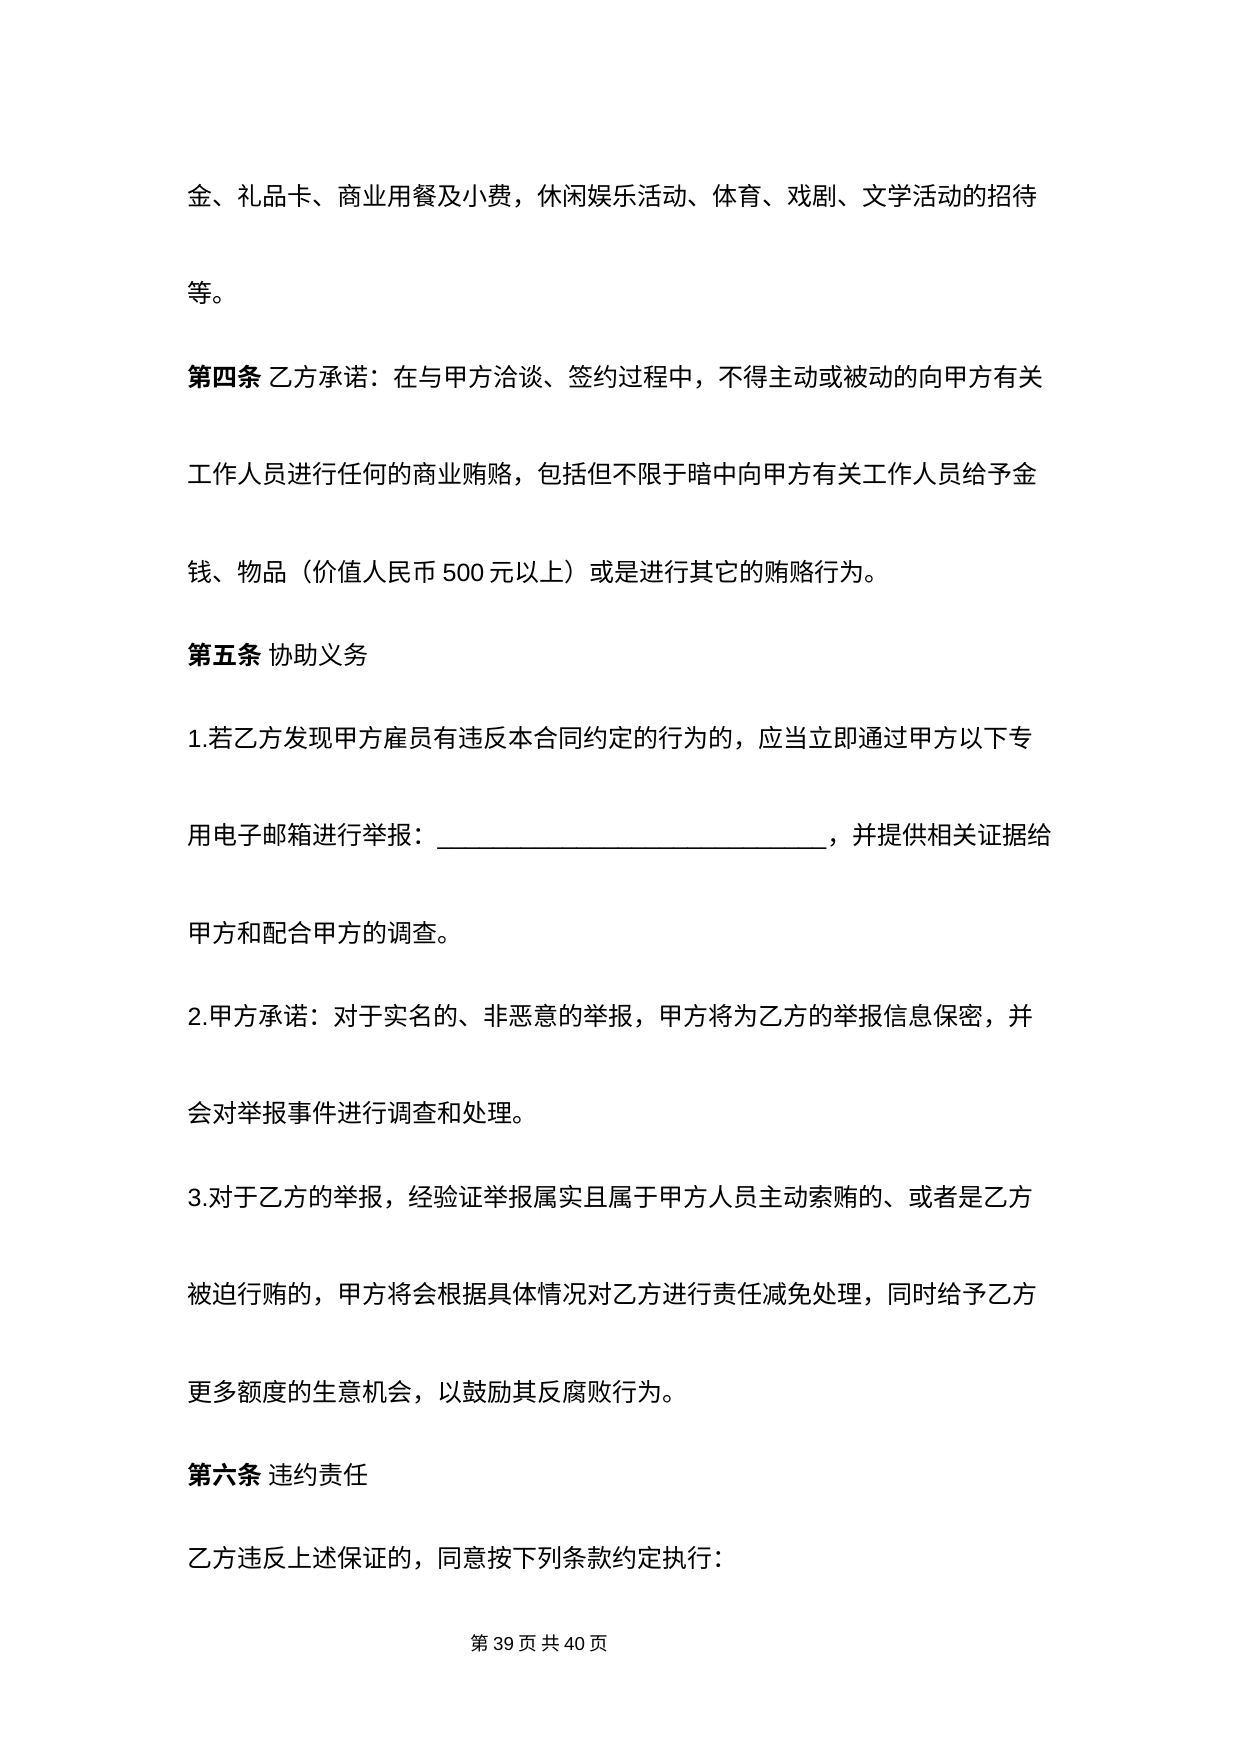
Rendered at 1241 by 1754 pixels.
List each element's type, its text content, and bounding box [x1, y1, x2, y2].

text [187, 162, 1053, 324]
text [187, 1524, 1053, 1589]
text 第五条 协助义务 [187, 621, 1053, 686]
list 违约责任 [187, 1441, 1053, 1506]
text 3.对于乙方的举报，经验证举报属实且属于甲方人员主动索贿的、或者是乙方被迫行贿的，甲方将会根据具体情况对乙方进行责任减免处理，同时给予乙方更多额度的生意机会，以鼓励其反腐败行为。 [187, 1163, 1053, 1423]
text 2.甲方承诺：对于实名的、非恶意的举报，甲方将为乙方的举报信息保密，并会对举报事件进行调查和处理。 [187, 982, 1053, 1144]
text 1.若乙方发现甲方雇员有违反本合同约定的行为的，应当立即通过甲方以下专用电子邮箱进行举报：____________________________，并提供相关证据给甲方和配合甲方的调查。 [187, 704, 1053, 964]
text 第四条 乙方承诺：在与甲方洽谈、签约过程中，不得主动或被动的向甲方有关工作人员进行任何的商业贿赂，包括但不限于暗中向甲方有关工作人员给予金钱、物品（价值人民币500元以上）或是进行其它的贿赂行为。 [187, 343, 1053, 603]
